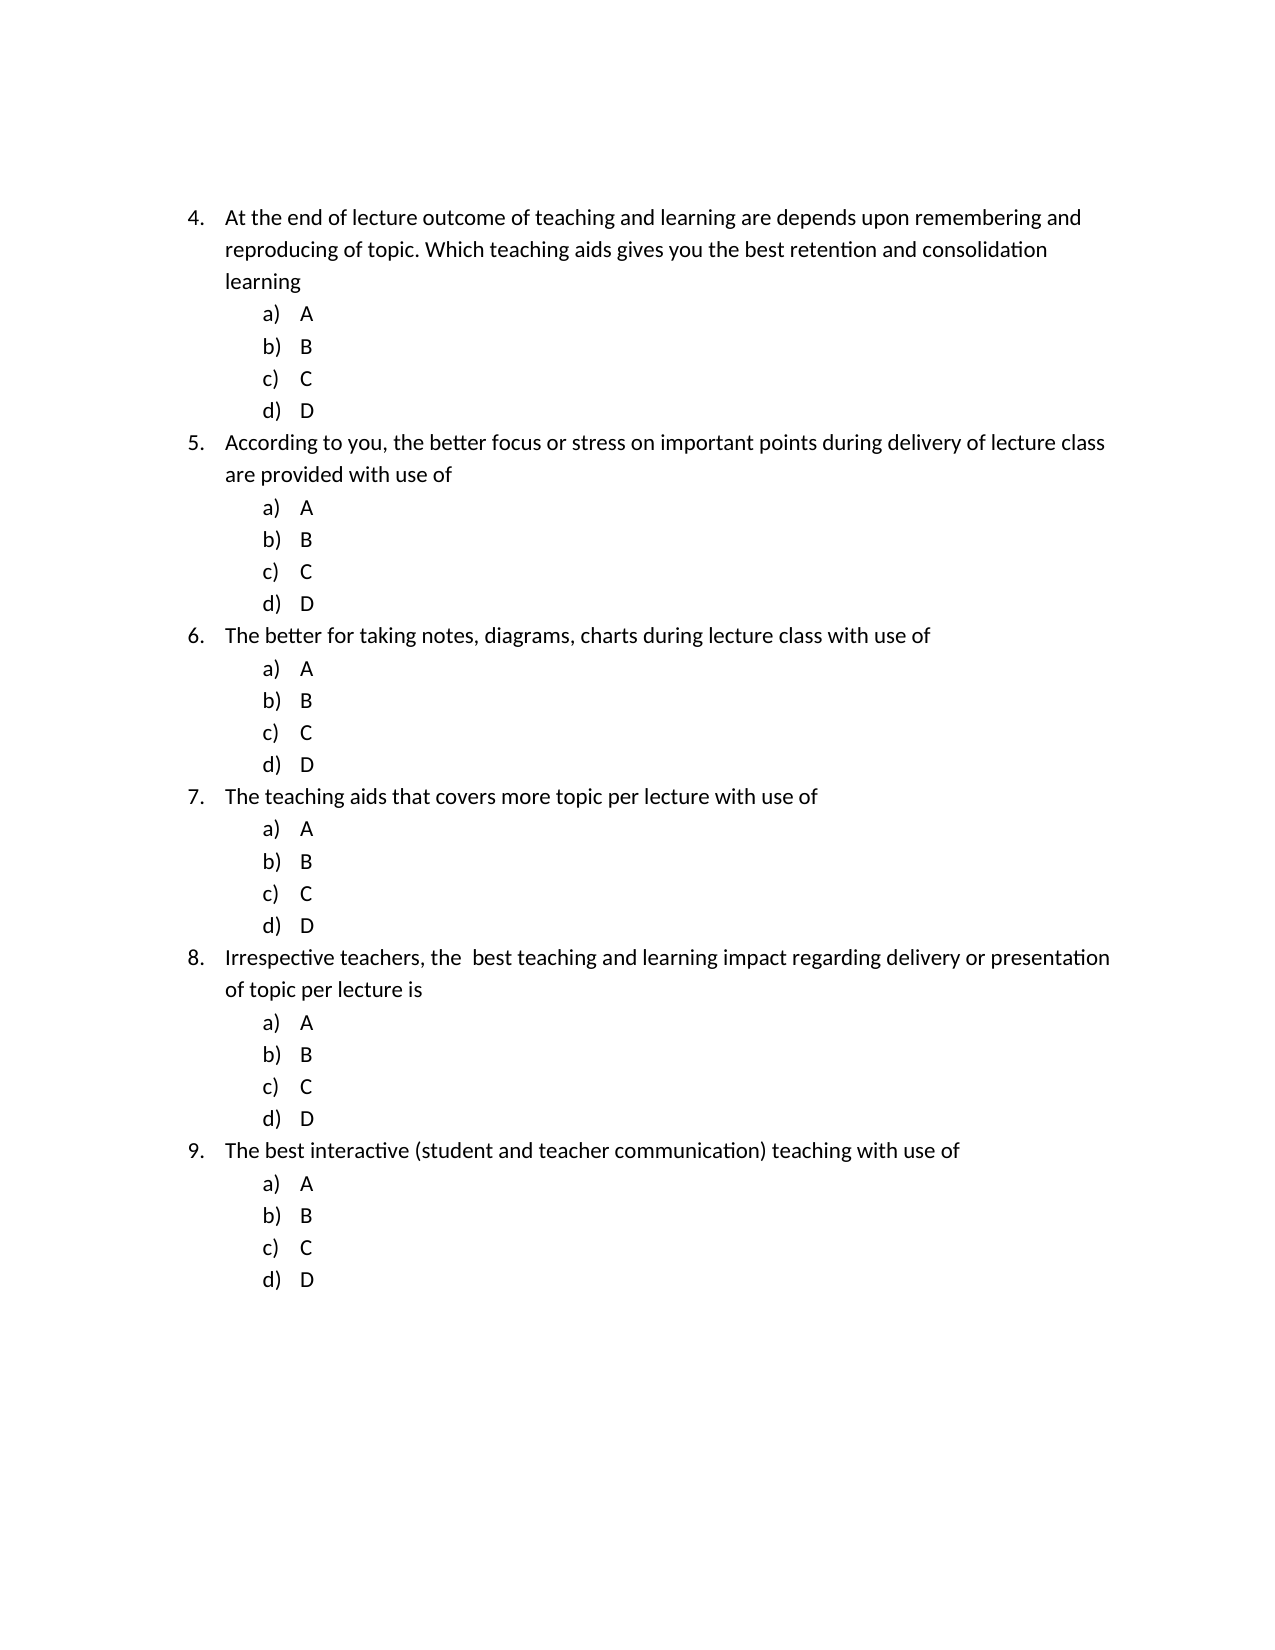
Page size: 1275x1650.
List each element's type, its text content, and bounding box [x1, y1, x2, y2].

list A [262, 299, 1125, 328]
list A [262, 1169, 1125, 1197]
list B [262, 847, 1125, 875]
list At the end of lecture outcome of teaching and learning are depends upon remembering and reproducing of topic. Which teaching aids gives you the best retention and consolidation learning [187, 203, 1125, 295]
list C [262, 718, 1125, 746]
list D [262, 1265, 1125, 1293]
list B [262, 1201, 1125, 1229]
list B [262, 332, 1125, 360]
list The best interactive (student and teacher communication) teaching with use of [187, 1136, 1125, 1164]
list D [262, 1104, 1125, 1132]
list C [262, 1233, 1125, 1261]
list The better for taking notes, diagrams, charts during lecture class with use of [187, 621, 1125, 649]
list The teaching aids that covers more topic per lecture with use of [187, 782, 1125, 810]
list C [262, 1072, 1125, 1100]
list C [262, 879, 1125, 907]
list A [262, 814, 1125, 843]
list B [262, 686, 1125, 714]
list C [262, 364, 1125, 392]
list A [262, 1008, 1125, 1036]
list B [262, 1040, 1125, 1068]
list D [262, 750, 1125, 778]
list A [262, 493, 1125, 521]
list B [262, 525, 1125, 553]
list Irrespective teachers, the best teaching and learning impact regarding delivery or presentation of topic per lecture is [187, 943, 1125, 1003]
list D [262, 396, 1125, 424]
list According to you, the better focus or stress on important points during delivery of lecture class are provided with use of [187, 428, 1125, 488]
list D [262, 589, 1125, 617]
list A [262, 654, 1125, 682]
list C [262, 557, 1125, 585]
list D [262, 911, 1125, 939]
